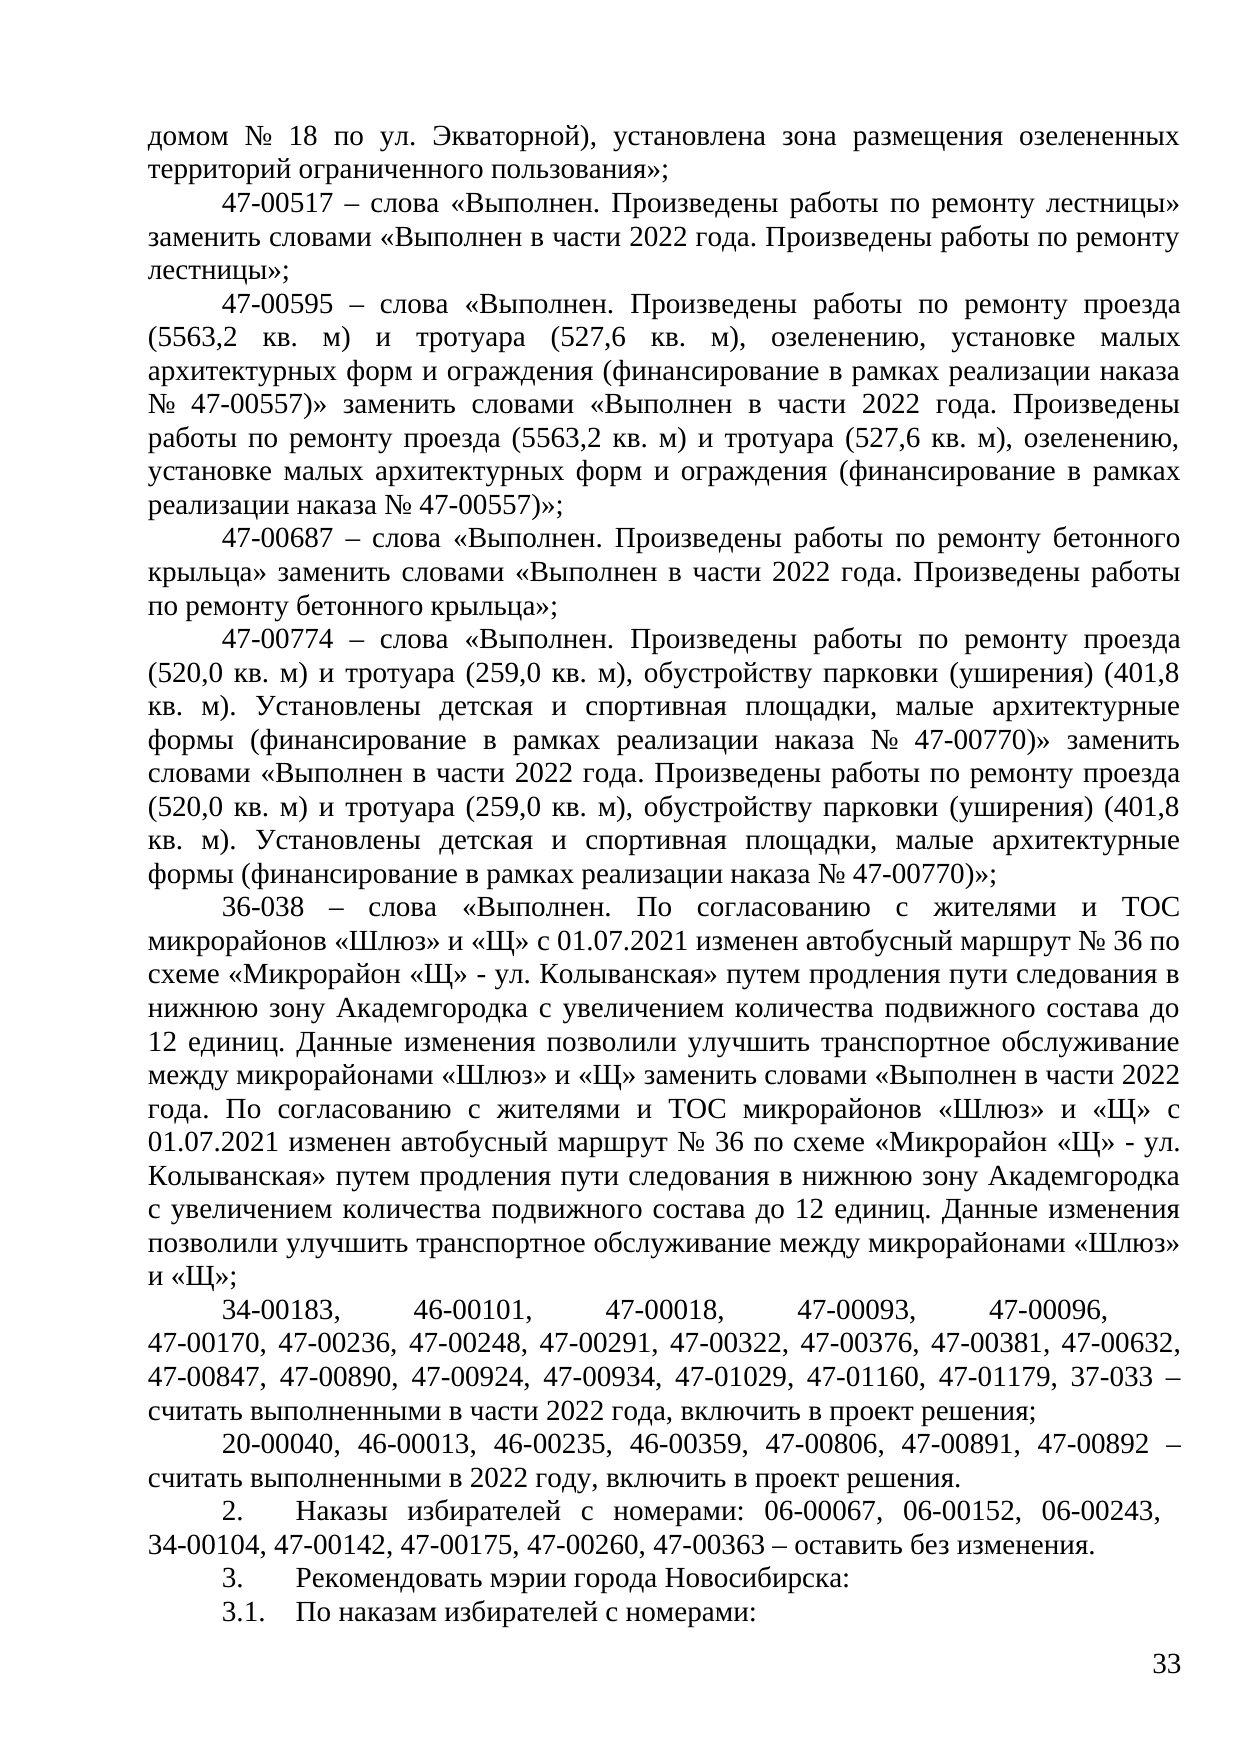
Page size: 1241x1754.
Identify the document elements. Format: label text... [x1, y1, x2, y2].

list Рекомендовать мэрии города Новосибирска: [148, 1560, 1181, 1594]
text 47-00687 – слова «Выполнен. Произведены работы по ремонту бетонного крыльца» заменить словами «Выполнен в части 2022 года. Произведены работы по ремонту бетонного крыльца»; [148, 521, 1181, 621]
text 47-00517 – слова «Выполнен. Произведены работы по ремонту лестницы» заменить словами «Выполнен в части 2022 года. Произведены работы по ремонту лестницы»; [148, 185, 1181, 286]
list По наказам избирателей с номерами: [148, 1594, 1181, 1627]
text 2. Наказы избирателей с номерами: 06-00067, 06-00152, 06-00243, 34-00104, 47-00142, 47-00175, 47-00260, 47-00363 – оставить без изменения. [148, 1493, 1181, 1560]
text 20-00040, 46-00013, 46-00235, 46-00359, 47-00806, 47-00891, 47-00892 – считать выполненными в 2022 году, включить в проект решения. [148, 1426, 1181, 1493]
text 47-00774 – слова «Выполнен. Произведены работы по ремонту проезда (520,0 кв. м) и тротуара (259,0 кв. м), обустройству парковки (уширения) (401,8 кв. м). Установлены детская и спортивная площадки, малые архитектурные формы (финансирование в рамках реализации наказа № 47-00770)» заменить словами «Выполнен в части 2022 года. Произведены работы по ремонту проезда (520,0 кв. м) и тротуара (259,0 кв. м), обустройству парковки (уширения) (401,8 кв. м). Установлены детская и спортивная площадки, малые архитектурные формы (финансирование в рамках реализации наказа № 47-00770)»; [148, 621, 1181, 889]
text 34-00183, 46-00101, 47-00018, 47-00093, 47-00096, 47-00170, 47-00236, 47-00248, 47-00291, 47-00322, 47-00376, 47-00381, 47-00632, 47-00847, 47-00890, 47-00924, 47-00934, 47-01029, 47-01160, 47-01179, 37-033 – считать выполненными в части 2022 года, включить в проект решения; [148, 1292, 1181, 1426]
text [148, 118, 1181, 185]
text 47-00595 – слова «Выполнен. Произведены работы по ремонту проезда (5563,2 кв. м) и тротуара (527,6 кв. м), озеленению, установке малых архитектурных форм и ограждения (финансирование в рамках реализации наказа № 47-00557)» заменить словами «Выполнен в части 2022 года. Произведены работы по ремонту проезда (5563,2 кв. м) и тротуара (527,6 кв. м), озеленению, установке малых архитектурных форм и ограждения (финансирование в рамках реализации наказа № 47-00557)»; [148, 286, 1181, 521]
text 36-038 – слова «Выполнен. По согласованию с жителями и ТОС микрорайонов «Шлюз» и «Щ» с 01.07.2021 изменен автобусный маршрут № 36 по схеме «Микрорайон «Щ» - ул. Колыванская» путем продления пути следования в нижнюю зону Академгородка с увеличением количества подвижного состава до 12 единиц. Данные изменения позволили улучшить транспортное обслуживание между микрорайонами «Шлюз» и «Щ» заменить словами «Выполнен в части 2022 года. По согласованию с жителями и ТОС микрорайонов «Шлюз» и «Щ» с 01.07.2021 изменен автобусный маршрут № 36 по схеме «Микрорайон «Щ» - ул. Колыванская» путем продления пути следования в нижнюю зону Академгородка с увеличением количества подвижного состава до 12 единиц. Данные изменения позволили улучшить транспортное обслуживание между микрорайонами «Шлюз» и «Щ»; [148, 889, 1181, 1292]
